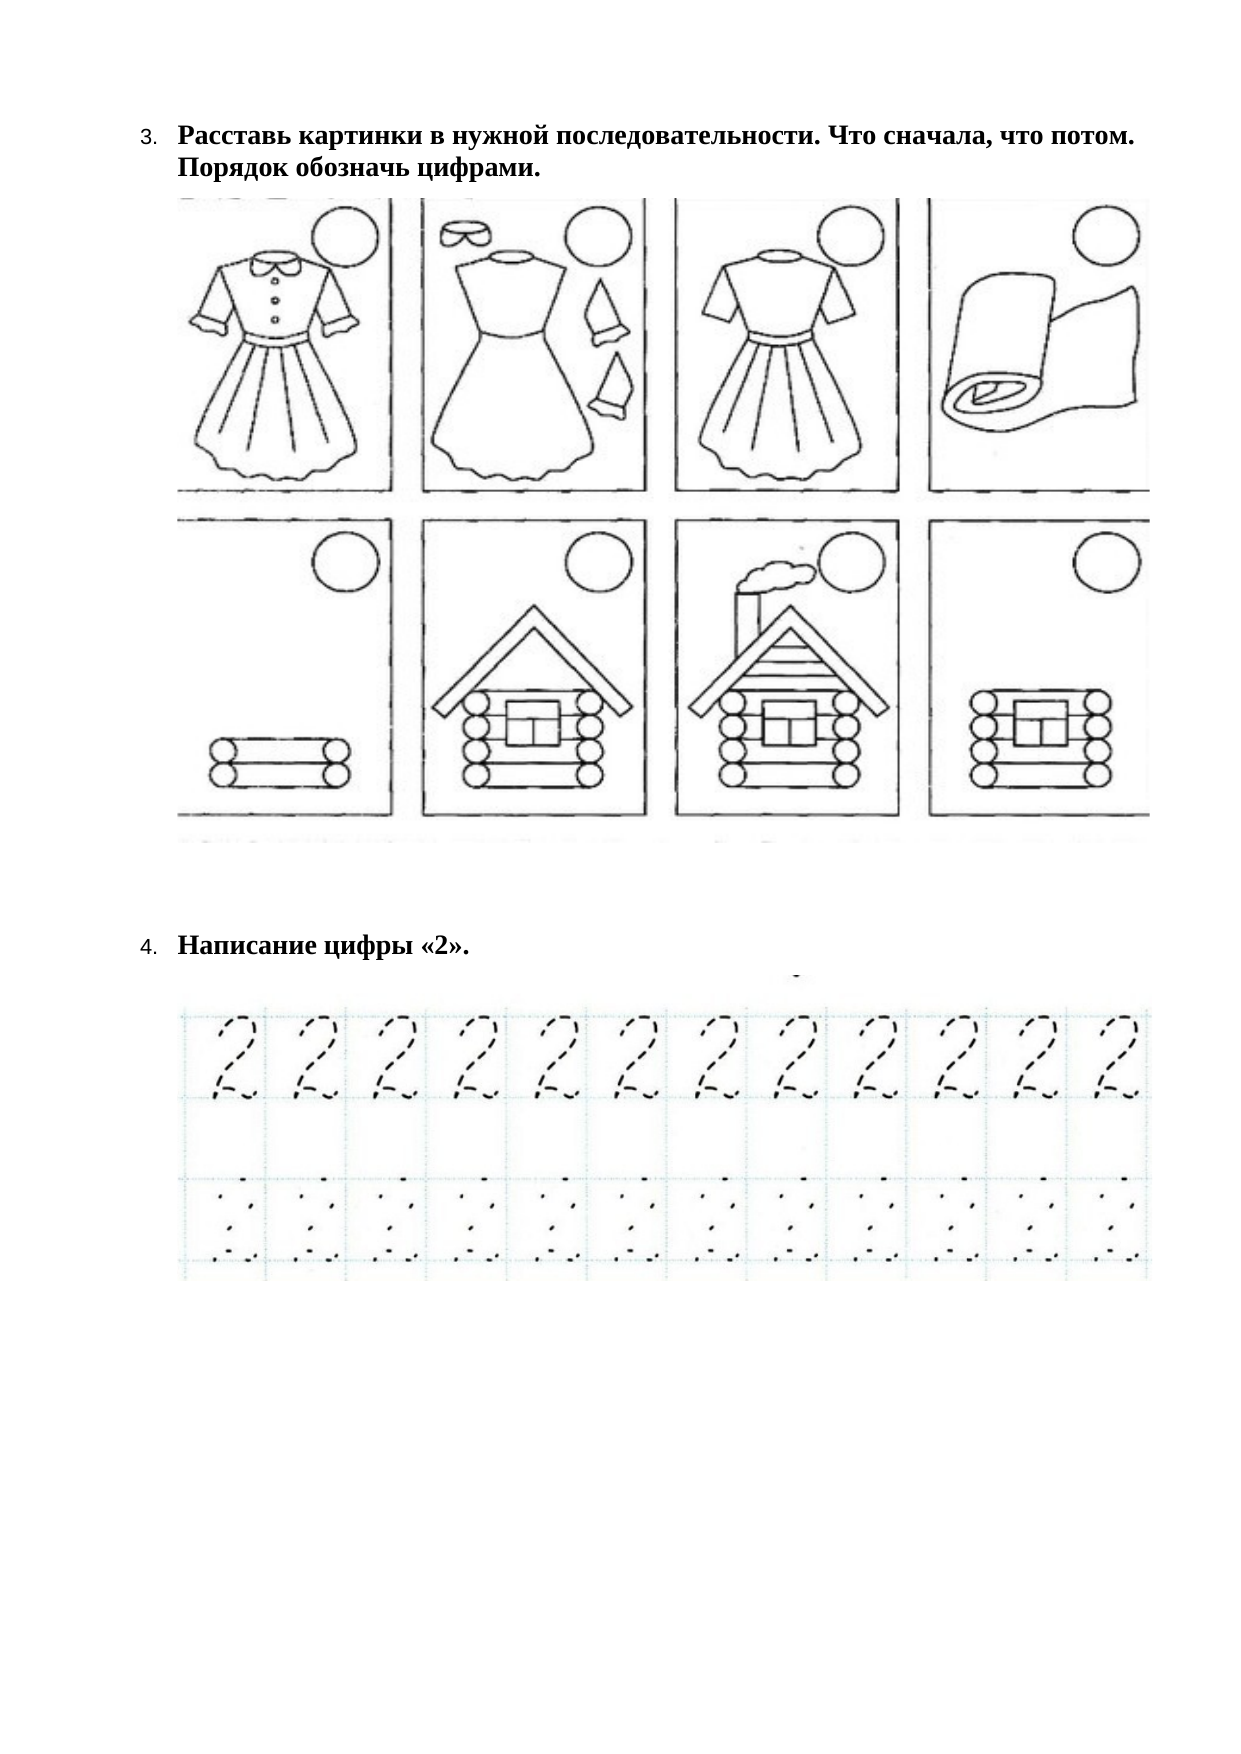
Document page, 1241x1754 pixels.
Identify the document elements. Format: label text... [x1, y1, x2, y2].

list Написание цифры «2». [140, 928, 1152, 960]
picture [177, 198, 1150, 843]
picture [177, 975, 1153, 1281]
list Расставь картинки в нужной последовательности. Что сначала, что потом. Порядок обозначь цифрами. [140, 118, 1152, 183]
